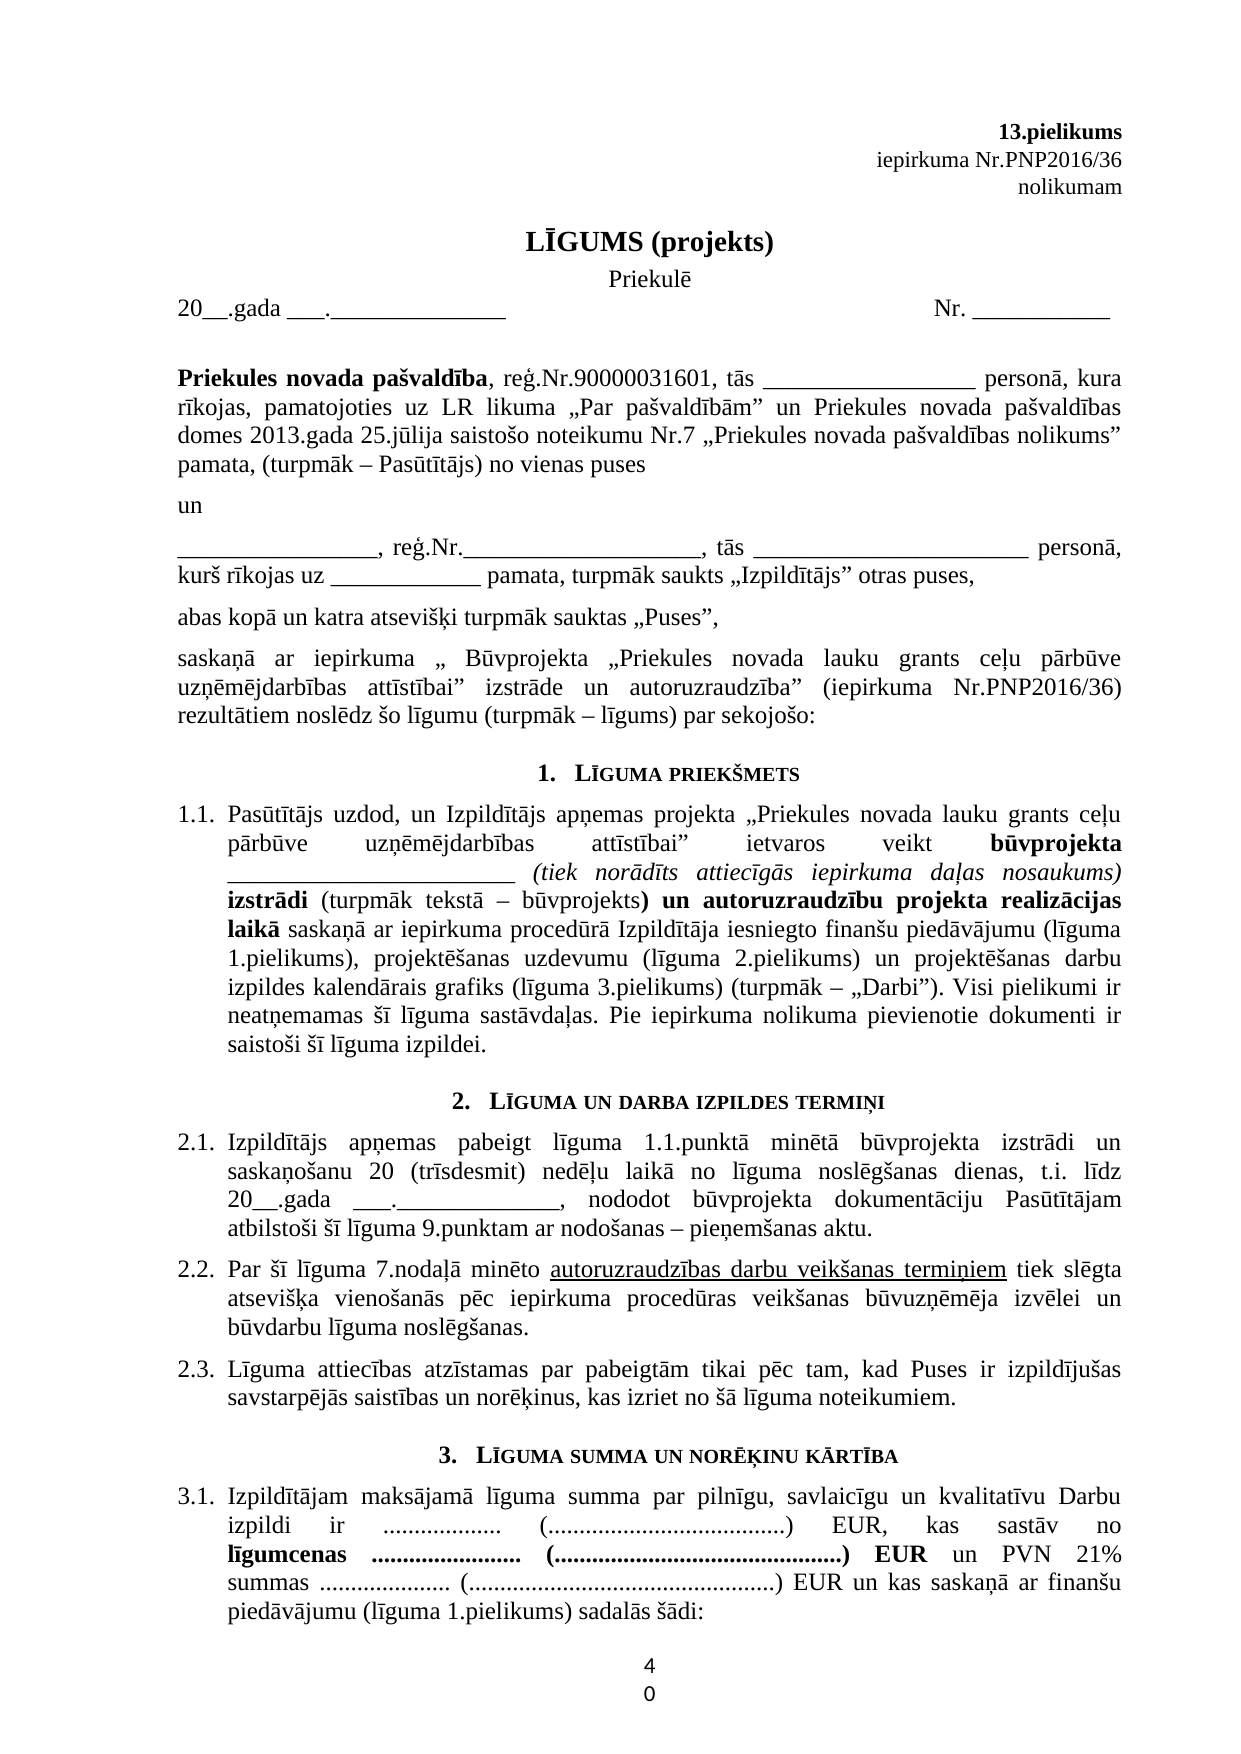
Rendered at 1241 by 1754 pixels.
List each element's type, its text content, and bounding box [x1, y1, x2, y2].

list Līguma summa un norēķinu kārtība [215, 1440, 1122, 1469]
text saskaņā ar iepirkuma „ Būvprojekta „Priekules novada lauku grants ceļu pārbūve uzņēmējdarbības attīstībai” izstrāde un autoruzraudzība” (iepirkuma Nr.PNP2016/36) rezultātiem noslēdz šo līgumu (turpmāk – līgums) par sekojošo: [177, 643, 1122, 729]
list Par šī līguma 7.nodaļā minēto autoruzraudzības darbu veikšanas termiņiem tiek slēgta atsevišķa vienošanās pēc iepirkuma procedūras veikšanas būvuzņēmēja izvēlei un būvdarbu līguma noslēgšanas. [177, 1254, 1122, 1341]
text LĪGUMS (projekts) [177, 224, 1122, 258]
list Līguma attiecības atzīstamas par pabeigtām tikai pēc tam, kad Puses ir izpildījušas savstarpējās saistības un norēķinus, kas izriet no šā līguma noteikumiem. [177, 1354, 1122, 1411]
text un [177, 490, 1122, 519]
text abas kopā un katra atsevišķi turpmāk sauktas „Puses”, [177, 602, 1122, 630]
list Līguma priekšmets [215, 758, 1122, 787]
list Līguma un darba izpildes termiņi [215, 1086, 1122, 1114]
text 13.pielikums [177, 118, 1122, 144]
text nolikumam [177, 173, 1122, 199]
text Priekulē [177, 264, 1122, 293]
text 20__.gada ___.______________ Nr. ___________ [177, 293, 1122, 322]
text iepirkuma Nr.PNP2016/36 [177, 147, 1122, 173]
text Priekules novada pašvaldība, reģ.Nr.90000031601, tās _________________ personā, kura rīkojas, pamatojoties uz LR likuma „Par pašvaldībām” un Priekules novada pašvaldības domes 2013.gada 25.jūlija saistošo noteikumu Nr.7 „Priekules novada pašvaldības nolikums” pamata, (turpmāk – Pasūtītājs) no vienas puses [177, 363, 1122, 478]
list Pasūtītājs uzdod, un Izpildītājs apņemas projekta „Priekules novada lauku grants ceļu pārbūve uzņēmējdarbības attīstībai” ietvaros veikt būvprojekta _______________________ (tiek norādīts attiecīgās iepirkuma daļas nosaukums) izstrādi (turpmāk tekstā – būvprojekts) un autoruzraudzību projekta realizācijas laikā saskaņā ar iepirkuma procedūrā Izpildītāja iesniegto finanšu piedāvājumu (līguma 1.pielikums), projektēšanas uzdevumu (līguma 2.pielikums) un projektēšanas darbu izpildes kalendārais grafiks (līguma 3.pielikums) (turpmāk – „Darbi”). Visi pielikumi ir neatņemamas šī līguma sastāvdaļas. Pie iepirkuma nolikuma pievienotie dokumenti ir saistoši šī līguma izpildei. [177, 799, 1122, 1058]
text ________________, reģ.Nr.___________________, tās ______________________ personā, kurš rīkojas uz ____________ pamata, turpmāk saukts „Izpildītājs” otras puses, [177, 532, 1122, 589]
list Izpildītājs apņemas pabeigt līguma 1.1.punktā minētā būvprojekta izstrādi un saskaņošanu 20 (trīsdesmit) nedēļu laikā no līguma noslēgšanas dienas, t.i. līdz 20__.gada ___._____________, nododot būvprojekta dokumentāciju Pasūtītājam atbilstoši šī līguma 9.punktam ar nodošanas – pieņemšanas aktu. [177, 1127, 1122, 1242]
list 3.1. Izpildītājam maksājamā līguma summa par pilnīgu, savlaicīgu un kvalitatīvu Darbu izpildi ir ................... (......................................) EUR, kas sastāv no līgumcenas ........................ (..............................................) EUR un PVN 21% summas ..................... (.................................................) EUR un kas saskaņā ar finanšu piedāvājumu (līguma 1.pielikums) sadalās šādi: [177, 1481, 1122, 1625]
